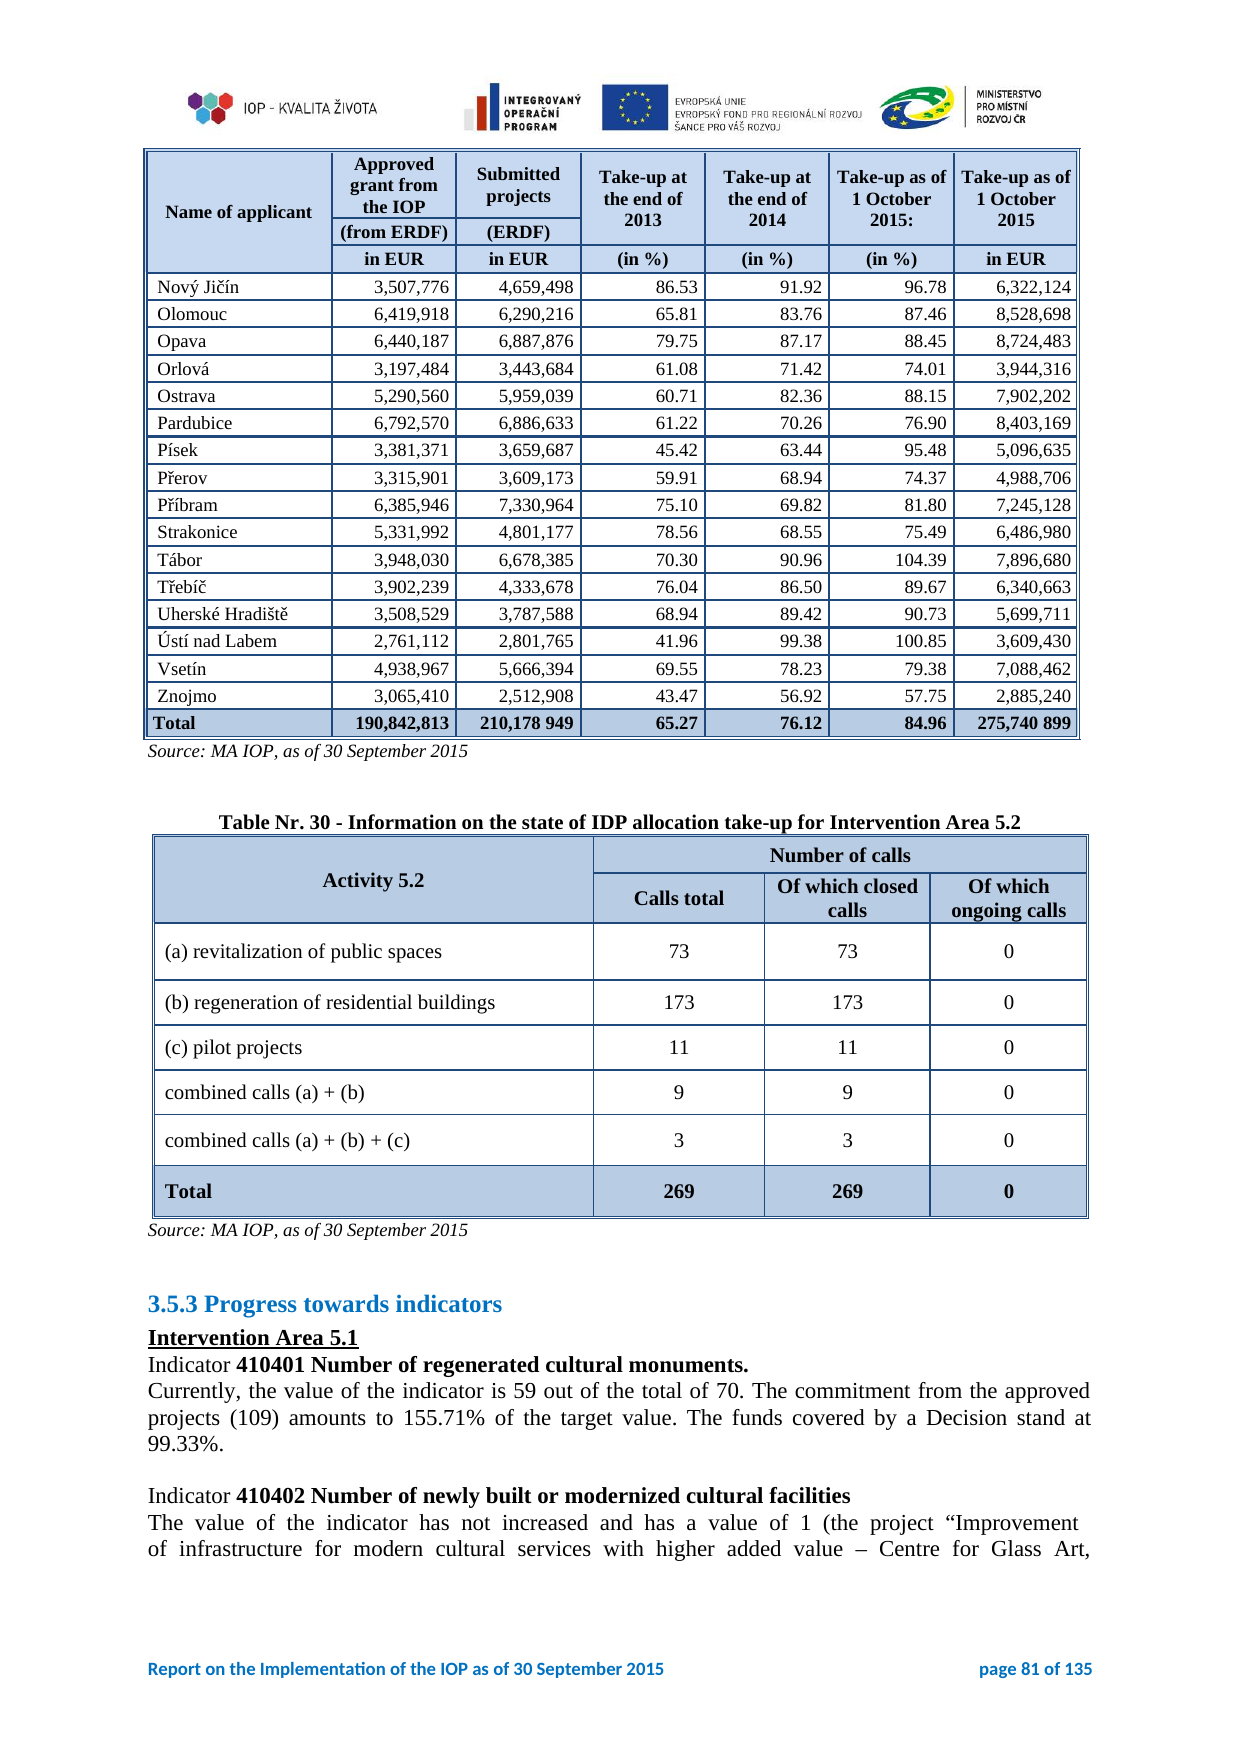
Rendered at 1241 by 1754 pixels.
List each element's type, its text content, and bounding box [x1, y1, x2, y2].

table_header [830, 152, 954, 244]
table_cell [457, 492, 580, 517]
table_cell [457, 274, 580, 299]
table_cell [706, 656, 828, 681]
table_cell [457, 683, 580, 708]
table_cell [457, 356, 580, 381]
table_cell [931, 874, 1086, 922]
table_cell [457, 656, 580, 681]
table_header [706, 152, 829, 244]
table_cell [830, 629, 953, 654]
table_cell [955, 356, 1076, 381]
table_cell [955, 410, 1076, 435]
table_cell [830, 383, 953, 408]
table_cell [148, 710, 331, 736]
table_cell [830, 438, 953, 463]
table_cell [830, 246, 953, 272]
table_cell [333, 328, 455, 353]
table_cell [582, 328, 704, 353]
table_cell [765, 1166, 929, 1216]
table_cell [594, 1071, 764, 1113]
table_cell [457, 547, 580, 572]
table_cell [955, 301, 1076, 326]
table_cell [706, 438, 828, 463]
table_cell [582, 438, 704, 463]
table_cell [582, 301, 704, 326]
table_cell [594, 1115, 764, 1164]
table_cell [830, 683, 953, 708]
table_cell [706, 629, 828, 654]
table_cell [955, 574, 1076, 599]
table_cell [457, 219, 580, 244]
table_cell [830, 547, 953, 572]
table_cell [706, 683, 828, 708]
text Currently, the value of the indicator is 59 out of the total of 70. The commitment from the approved projects (109) amounts to 155.71% of the target value. The funds covered by a Decision stand at 99.33%. [148, 1377, 1092, 1456]
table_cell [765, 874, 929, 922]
list Table Nr. 30 - Information on the state of IDP allocation take-up for Intervention Area 5.2 [148, 810, 1092, 834]
text Source: MA IOP, as of 30 September 2015 [148, 1219, 1092, 1240]
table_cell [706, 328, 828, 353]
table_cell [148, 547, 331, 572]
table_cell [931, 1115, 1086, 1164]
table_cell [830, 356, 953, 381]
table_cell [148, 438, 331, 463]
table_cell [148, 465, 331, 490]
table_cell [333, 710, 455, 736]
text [148, 1509, 1092, 1562]
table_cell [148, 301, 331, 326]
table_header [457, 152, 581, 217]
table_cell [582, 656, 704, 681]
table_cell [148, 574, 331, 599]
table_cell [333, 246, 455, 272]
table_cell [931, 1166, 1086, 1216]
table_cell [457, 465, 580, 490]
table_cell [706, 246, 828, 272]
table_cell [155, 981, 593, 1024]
subtitle 3.5.3 Progress towards indicators [148, 1289, 1092, 1318]
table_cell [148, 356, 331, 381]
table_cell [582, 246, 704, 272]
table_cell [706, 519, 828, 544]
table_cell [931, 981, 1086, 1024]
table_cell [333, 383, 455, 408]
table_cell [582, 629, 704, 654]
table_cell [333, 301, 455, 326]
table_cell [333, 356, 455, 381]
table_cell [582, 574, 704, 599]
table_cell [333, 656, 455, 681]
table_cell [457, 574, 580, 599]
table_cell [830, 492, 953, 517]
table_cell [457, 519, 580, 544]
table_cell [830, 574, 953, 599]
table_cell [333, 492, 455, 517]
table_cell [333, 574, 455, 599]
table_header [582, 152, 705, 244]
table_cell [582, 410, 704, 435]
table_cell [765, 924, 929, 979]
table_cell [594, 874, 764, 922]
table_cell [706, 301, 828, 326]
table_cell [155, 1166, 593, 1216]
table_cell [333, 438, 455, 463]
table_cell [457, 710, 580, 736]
text Indicator 410401 Number of regenerated cultural monuments. [148, 1351, 1092, 1377]
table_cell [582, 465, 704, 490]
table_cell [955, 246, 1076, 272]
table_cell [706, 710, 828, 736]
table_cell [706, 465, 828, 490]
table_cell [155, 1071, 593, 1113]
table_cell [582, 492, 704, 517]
text Intervention Area 5.1 [148, 1324, 1092, 1351]
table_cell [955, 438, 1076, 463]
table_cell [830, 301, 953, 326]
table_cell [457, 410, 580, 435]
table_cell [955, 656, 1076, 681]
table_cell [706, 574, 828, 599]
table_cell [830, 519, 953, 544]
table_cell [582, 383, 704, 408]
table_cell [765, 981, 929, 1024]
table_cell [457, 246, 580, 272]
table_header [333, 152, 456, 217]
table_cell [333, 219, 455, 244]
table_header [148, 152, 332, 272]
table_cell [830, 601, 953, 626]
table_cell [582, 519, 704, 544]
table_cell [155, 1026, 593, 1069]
text Indicator 410402 Number of newly built or modernized cultural facilities [148, 1483, 1092, 1509]
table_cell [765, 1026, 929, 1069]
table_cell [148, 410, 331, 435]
text Source: MA IOP, as of 30 September 2015 [148, 740, 1092, 762]
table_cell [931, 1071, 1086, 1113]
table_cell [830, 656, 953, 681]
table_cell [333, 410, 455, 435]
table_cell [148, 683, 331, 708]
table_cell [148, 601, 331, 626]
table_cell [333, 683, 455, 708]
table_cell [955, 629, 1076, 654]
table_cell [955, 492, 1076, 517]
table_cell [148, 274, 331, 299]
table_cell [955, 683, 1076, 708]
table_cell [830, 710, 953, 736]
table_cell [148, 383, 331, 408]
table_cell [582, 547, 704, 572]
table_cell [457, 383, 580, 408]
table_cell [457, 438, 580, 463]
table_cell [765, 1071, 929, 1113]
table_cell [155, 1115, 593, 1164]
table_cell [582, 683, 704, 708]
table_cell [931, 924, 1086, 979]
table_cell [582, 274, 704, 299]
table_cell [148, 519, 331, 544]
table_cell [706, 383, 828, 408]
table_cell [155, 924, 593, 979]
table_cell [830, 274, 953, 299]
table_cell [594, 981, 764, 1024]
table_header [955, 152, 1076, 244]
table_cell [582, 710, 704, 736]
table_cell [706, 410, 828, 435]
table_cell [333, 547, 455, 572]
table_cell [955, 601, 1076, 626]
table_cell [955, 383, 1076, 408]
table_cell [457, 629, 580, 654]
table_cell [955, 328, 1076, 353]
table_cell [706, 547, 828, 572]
picture [172, 73, 1068, 140]
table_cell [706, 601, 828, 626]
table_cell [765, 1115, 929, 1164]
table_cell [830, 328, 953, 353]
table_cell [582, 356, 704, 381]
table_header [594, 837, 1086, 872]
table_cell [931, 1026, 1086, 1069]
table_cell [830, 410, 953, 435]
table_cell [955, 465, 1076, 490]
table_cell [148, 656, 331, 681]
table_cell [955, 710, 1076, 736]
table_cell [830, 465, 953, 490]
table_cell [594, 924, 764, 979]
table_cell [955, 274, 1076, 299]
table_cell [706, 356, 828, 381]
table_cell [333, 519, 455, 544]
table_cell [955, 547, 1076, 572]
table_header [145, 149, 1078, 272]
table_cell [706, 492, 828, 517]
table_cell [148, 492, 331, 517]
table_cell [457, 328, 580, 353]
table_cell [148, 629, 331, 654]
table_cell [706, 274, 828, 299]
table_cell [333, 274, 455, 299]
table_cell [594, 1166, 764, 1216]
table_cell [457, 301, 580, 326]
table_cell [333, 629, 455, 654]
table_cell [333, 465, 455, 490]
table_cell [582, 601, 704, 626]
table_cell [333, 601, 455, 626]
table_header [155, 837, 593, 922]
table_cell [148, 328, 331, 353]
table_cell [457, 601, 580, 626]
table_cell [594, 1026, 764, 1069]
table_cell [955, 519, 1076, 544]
